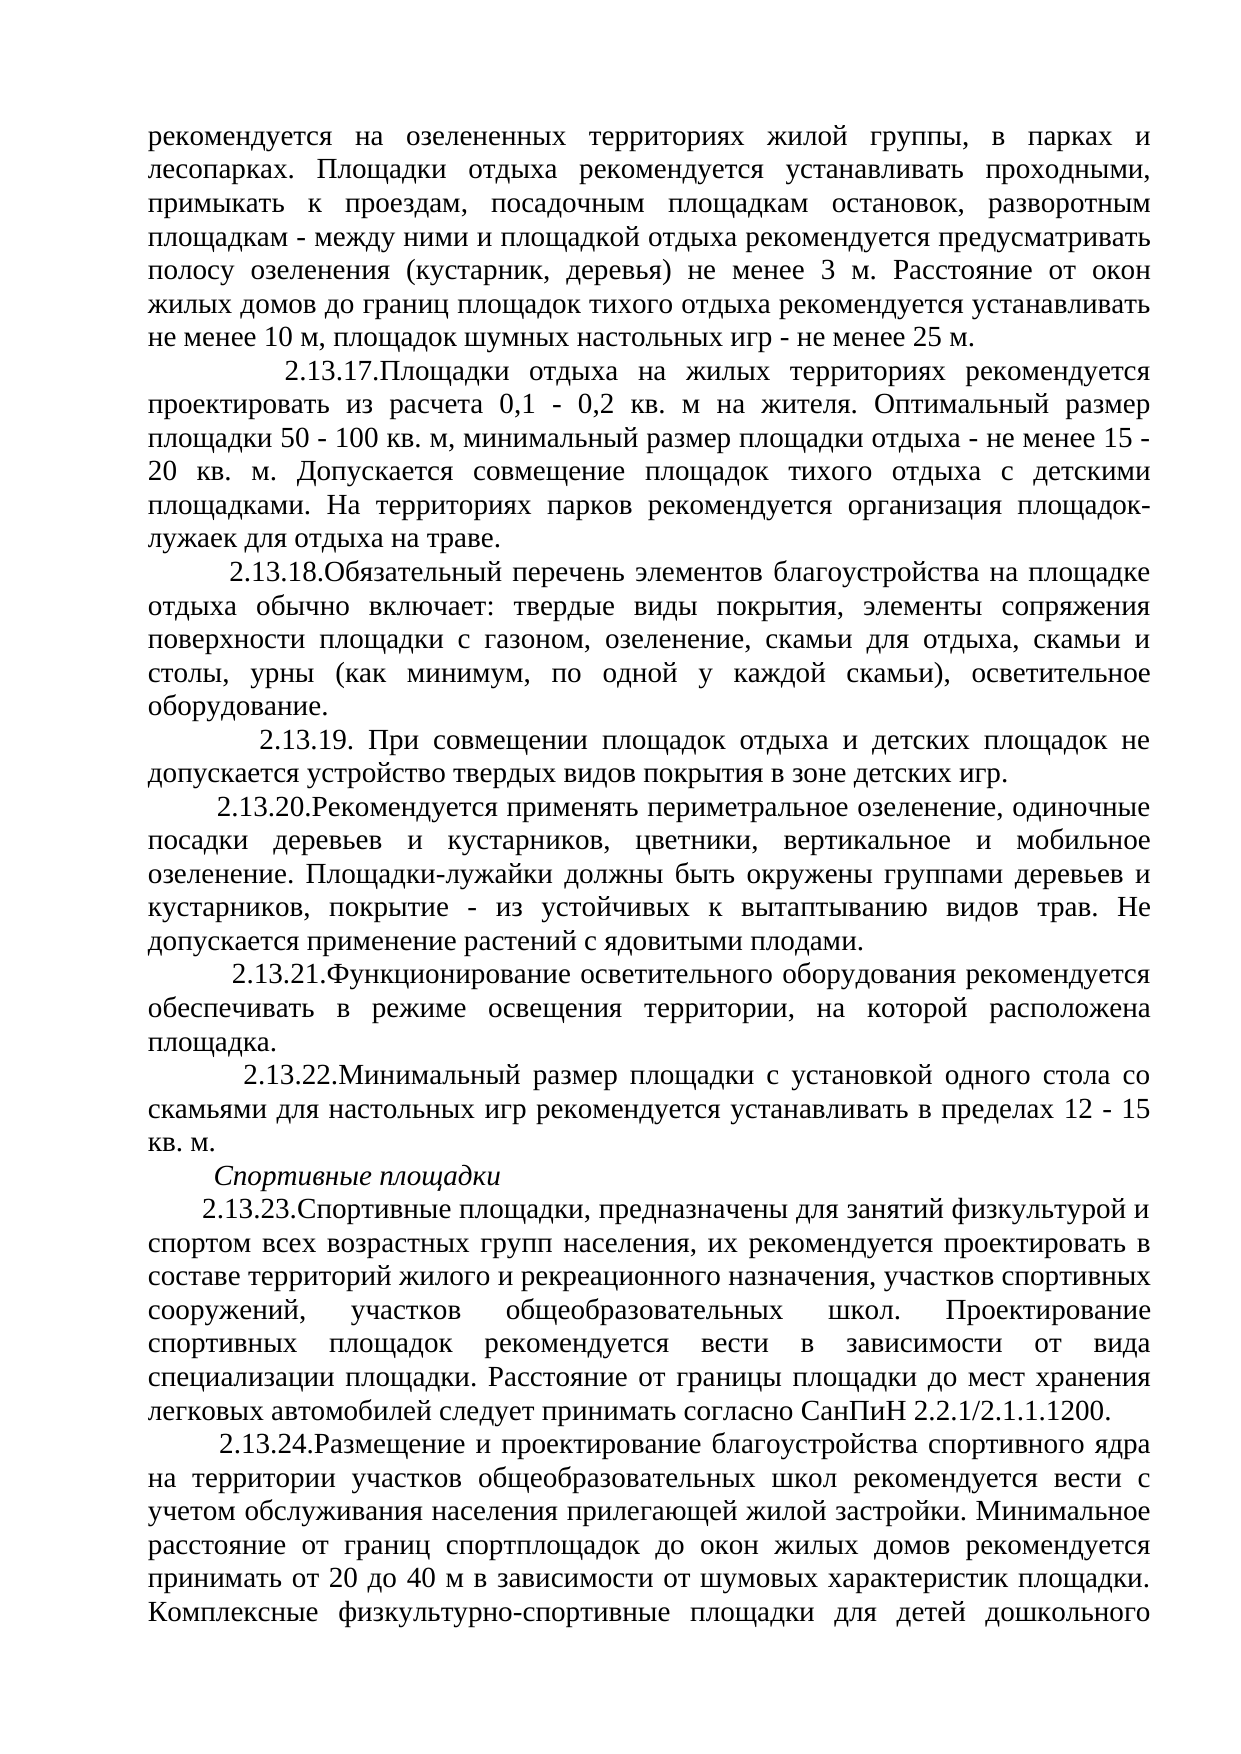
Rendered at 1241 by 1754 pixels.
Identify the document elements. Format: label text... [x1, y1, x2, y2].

text 2.13.21.Функционирование осветительного оборудования рекомендуется обеспечивать в режиме освещения территории, на которой расположена площадка. [148, 957, 1152, 1057]
text 2.13.17.Площадки отдыха на жилых территориях рекомендуется проектировать из расчета 0,1 - на жителя. Оптимальный размер площадки 50 - , минимальный размер площадки отдыха - не менее 15 - . Допускается совмещение площадок тихого отдыха с детскими площадками. На территориях парков рекомендуется организация площадок-лужаек для отдыха на траве. [148, 353, 1152, 554]
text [148, 118, 1152, 353]
text 2.13.19. При совмещении площадок отдыха и детских площадок не допускается устройство твердых видов покрытия в зоне детских игр. [148, 722, 1152, 789]
text Спортивные площадки [148, 1158, 1152, 1191]
text 2.13.20.Рекомендуется применять периметральное озеленение, одиночные посадки деревьев и кустарников, цветники, вертикальное и мобильное озеленение. Площадки-лужайки должны быть окружены группами деревьев и кустарников, покрытие - из устойчивых к вытаптыванию видов трав. Не допускается применение растений с ядовитыми плодами. [148, 789, 1152, 957]
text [148, 1426, 1152, 1627]
text 2.13.23.Спортивные площадки, предназначены для занятий физкультурой и спортом всех возрастных групп населения, их рекомендуется проектировать в составе территорий жилого и рекреационного назначения, участков спортивных сооружений, участков общеобразовательных школ. Проектирование спортивных площадок рекомендуется вести в зависимости от вида специализации площадки. Расстояние от границы площадки до мест хранения легковых автомобилей следует принимать согласно СанПиН 2.2.1/2.1.1.1200. [148, 1191, 1152, 1426]
text 2.13.18.Обязательный перечень элементов благоустройства на площадке отдыха обычно включает: твердые виды покрытия, элементы сопряжения поверхности площадки с газоном, озеленение, скамьи для отдыха, скамьи и столы, урны (как минимум, по одной у каждой скамьи), осветительное оборудование. [148, 554, 1152, 722]
text 2.13.22.Минимальный размер площадки с установкой одного стола со скамьями для настольных игр рекомендуется устанавливать в пределах 12 - . [148, 1057, 1152, 1158]
